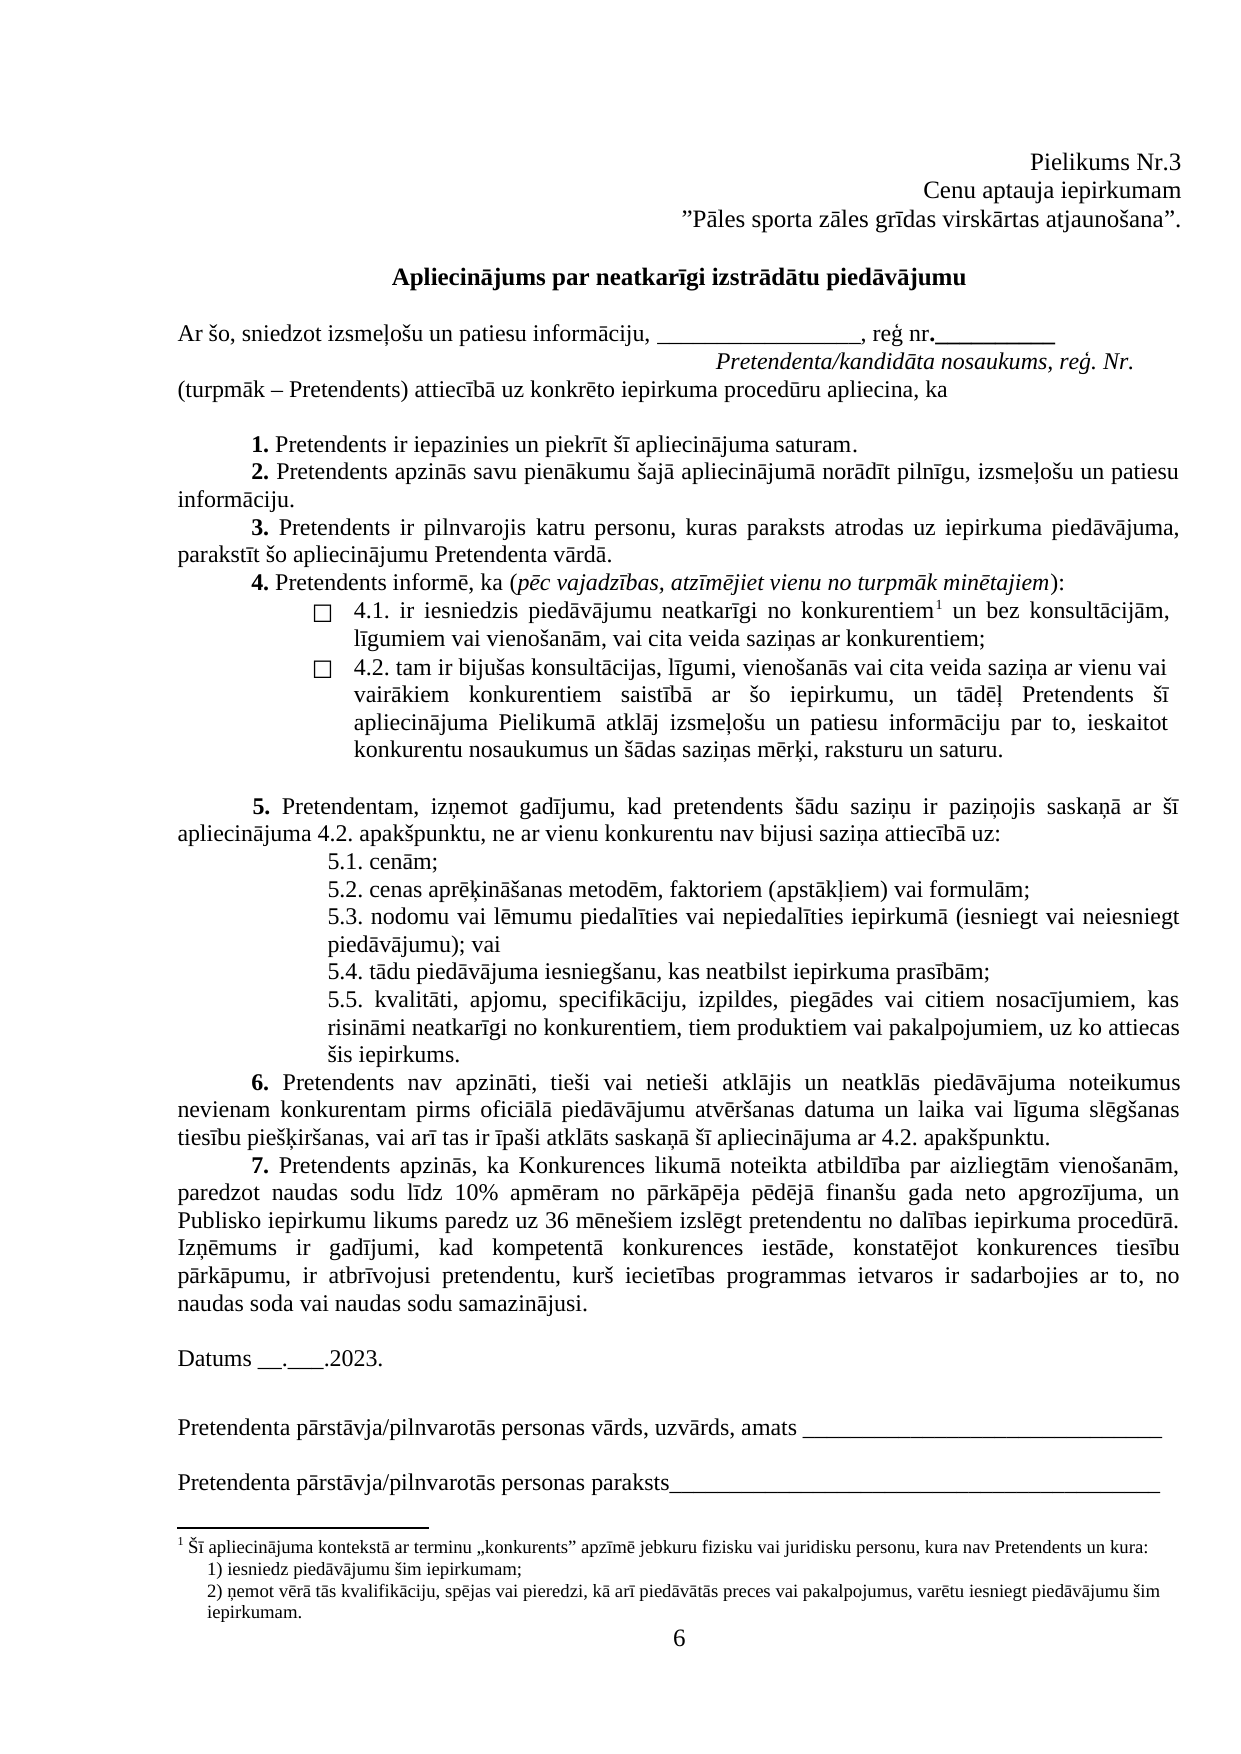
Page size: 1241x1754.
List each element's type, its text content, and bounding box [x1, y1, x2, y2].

text 4. Pretendents informē, ka (pēc vajadzības, atzīmējiet vienu no turpmāk minētajiem): [177, 568, 1181, 595]
text Pretendenta pārstāvja/pilnvarotās personas vārds, uzvārds, amats ______________________________ [177, 1413, 1181, 1440]
text Pretendenta/kandidāta nosaukums, reģ. Nr. [150, 347, 1137, 374]
table_cell ☐ [301, 653, 342, 763]
text Ar šo, sniedzot izsmeļošu un patiesu informāciju, _________________, reģ nr.__________ [150, 319, 1137, 347]
text ”Pāles sporta zāles grīdas virskārtas atjaunošana”. [177, 204, 1181, 233]
text 3. Pretendents ir pilnvarojis katru personu, kuras paraksts atrodas uz iepirkuma piedāvājuma, parakstīt šo apliecinājumu Pretendenta vārdā. [177, 513, 1181, 568]
table_header ☐ [301, 596, 342, 652]
text 6. Pretendents nav apzināti, tieši vai netieši atklājis un neatklās piedāvājuma noteikumus nevienam konkurentam pirms oficiālā piedāvājumu atvēršanas datuma un laika vai līguma slēgšanas tiesību piešķiršanas, vai arī tas ir īpaši atklāts saskaņā šī apliecinājuma ar 4.2. apakšpunktu. [177, 1068, 1181, 1151]
text Pretendenta pārstāvja/pilnvarotās personas paraksts_________________________________________ [177, 1468, 1181, 1496]
text 2. Pretendents apzinās savu pienākumu šajā apliecinājumā norādīt pilnīgu, izsmeļošu un patiesu informāciju. [177, 457, 1181, 513]
text Datums __.___.2023. [177, 1344, 1181, 1371]
text 7. Pretendents apzinās, ka Konkurences likumā noteikta atbildība par aizliegtām vienošanām, paredzot naudas sodu līdz 10% apmēram no pārkāpēja pēdējā finanšu gada neto apgrozījuma, un Publisko iepirkumu likums paredz uz 36 mēnešiem izslēgt pretendentu no dalības iepirkuma procedūrā. Izņēmums ir gadījumi, kad kompetentā konkurences iestāde, konstatējot konkurences tiesību pārkāpumu, ir atbrīvojusi pretendentu, kurš iecietības programmas ietvaros ir sadarbojies ar to, no naudas soda vai naudas sodu samazinājusi. [177, 1151, 1181, 1316]
table_cell 4.2. tam ir bijušas konsultācijas, līgumi, vienošanās vai cita veida saziņa ar vienu vai vairākiem konkurentiem saistībā ar šo iepirkumu, un tādēļ Pretendents šī apliecinājuma Pielikumā atklāj izsmeļošu un patiesu informāciju par to, ieskaitot konkurentu nosaukumus un šādas saziņas mērķi, raksturu un saturu. [343, 653, 1181, 763]
text Apliecinājums par neatkarīgi izstrādātu piedāvājumu [177, 262, 1181, 291]
text 5.1. cenām; [252, 847, 1181, 874]
text 5.2. cenas aprēķināšanas metodēm, faktoriem (apstākļiem) vai formulām; [252, 874, 1181, 902]
text 5.4. tādu piedāvājuma iesniegšanu, kas neatbilst iepirkuma prasībām; [252, 957, 1181, 985]
text (turpmāk – Pretendents) attiecībā uz konkrēto iepirkuma procedūru apliecina, ka [150, 374, 1137, 402]
text 5.3. nodomu vai lēmumu piedalīties vai nepiedalīties iepirkumā (iesniegt vai neiesniegt piedāvājumu); vai [327, 902, 1181, 957]
text 1. Pretendents ir iepazinies un piekrīt šī apliecinājuma saturam. [177, 430, 1181, 457]
text 5. Pretendentam, izņemot gadījumu, kad pretendents šādu saziņu ir paziņojis saskaņā ar šī apliecinājuma 4.2. apakšpunktu, ne ar vienu konkurentu nav bijusi saziņa attiecībā uz: [177, 792, 1181, 847]
text 5.5. kvalitāti, apjomu, specifikāciju, izpildes, piegādes vai citiem nosacījumiem, kas risināmi neatkarīgi no konkurentiem, tiem produktiem vai pakalpojumiem, uz ko attiecas šis iepirkums. [327, 985, 1181, 1068]
text Pielikums Nr.3 Cenu aptauja iepirkumam [177, 147, 1181, 204]
table_header 4.1. ir iesniedzis piedāvājumu neatkarīgi no konkurentiem un bez konsultācijām, līgumiem vai vienošanām, vai cita veida saziņas ar konkurentiem; [343, 596, 1181, 652]
